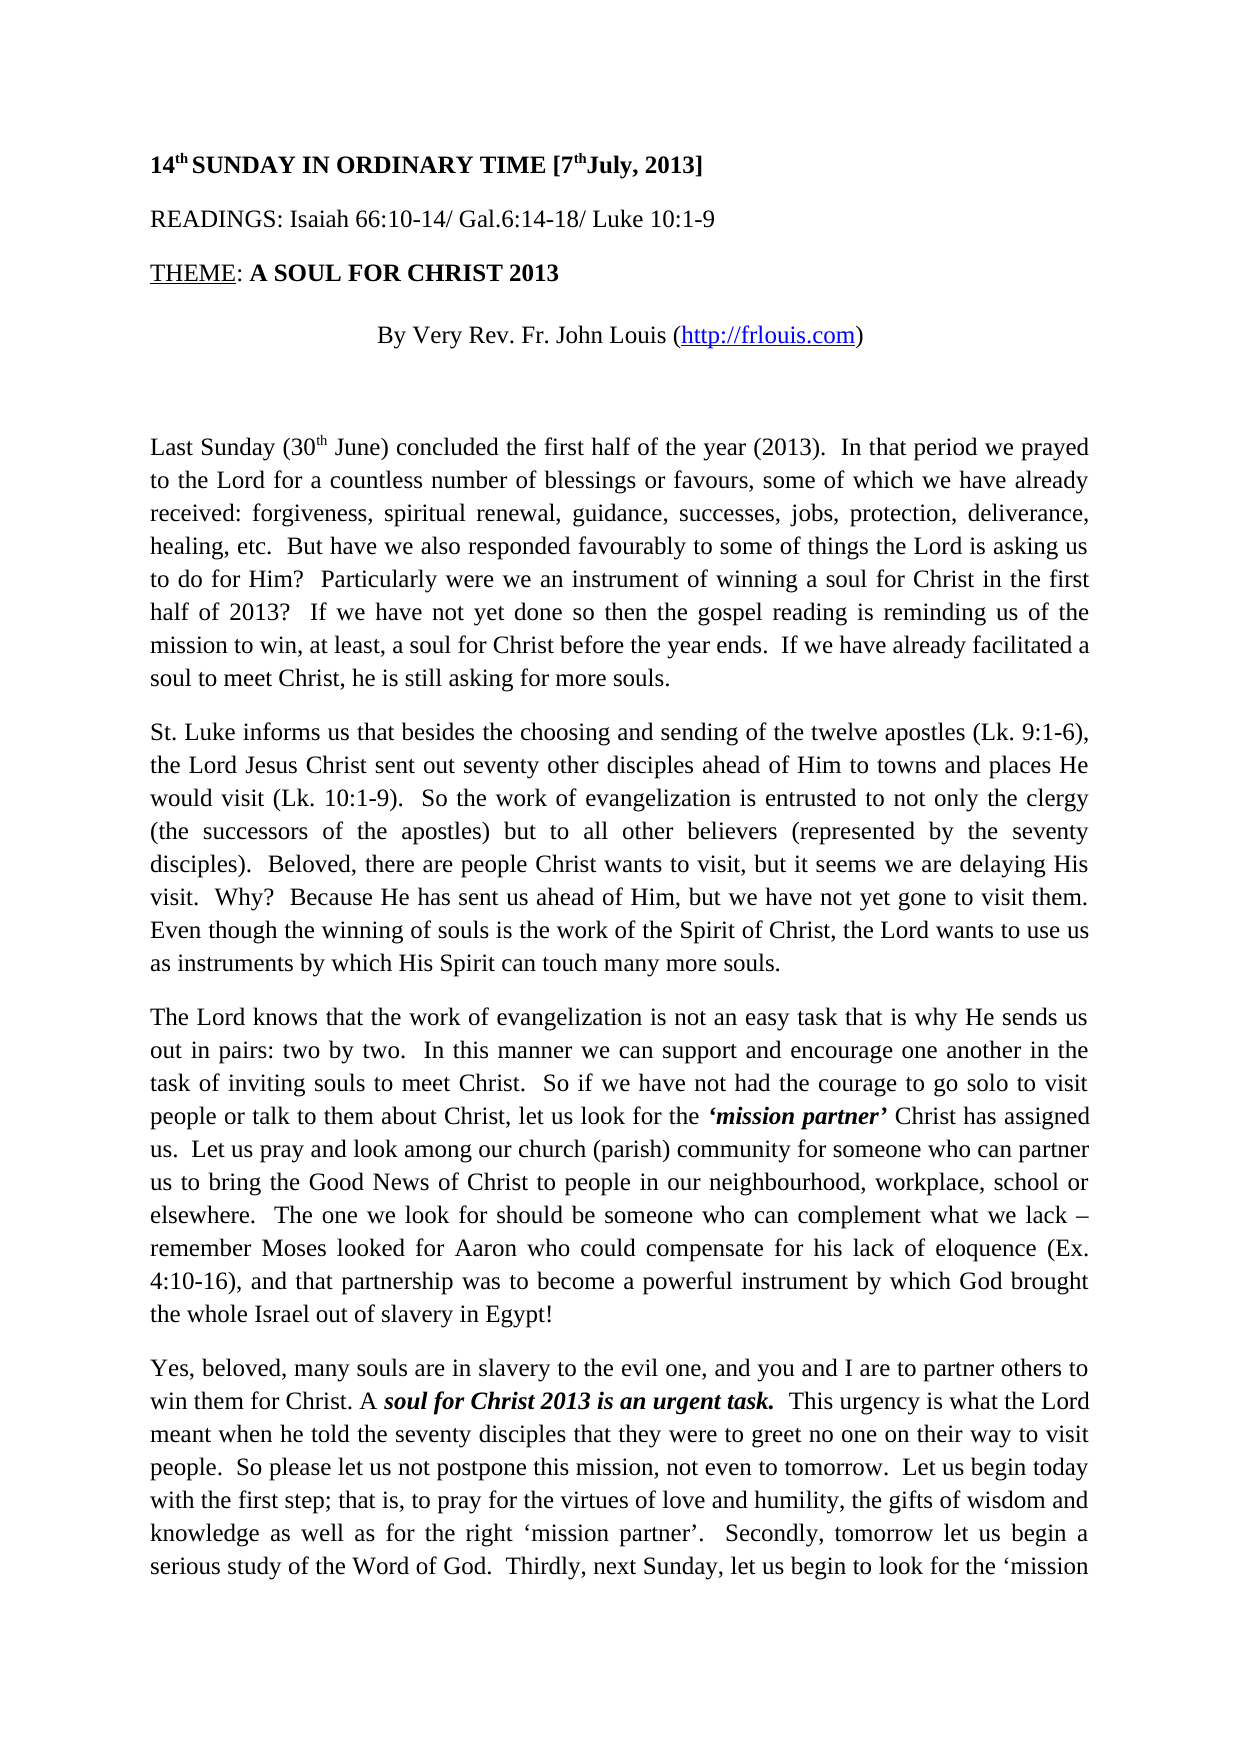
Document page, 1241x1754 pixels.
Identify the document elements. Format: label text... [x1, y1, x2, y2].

text THEME: A SOUL FOR CHRIST 2013 [150, 258, 1090, 286]
text Last Sunday (30th June) concluded the first half of the year (2013). In that period we prayed to the Lord for a countless number of blessings or favours, some of which we have already received: forgiveness, spiritual renewal, guidance, successes, jobs, protection, deliverance, healing, etc. But have we also responded favourably to some of things the Lord is asking us to do for Him? Particularly were we an instrument of winning a soul for Christ in the first half of 2013? If we have not yet done so then the gospel reading is reminding us of the mission to win, at least, a soul for Christ before the year ends. If we have already facilitated a soul to meet Christ, he is still asking for more souls. [150, 432, 1090, 692]
text READINGS: Isaiah 66:10-14/ Gal.6:14-18/ Luke 10:1-9 [150, 204, 1090, 233]
text 14th SUNDAY IN ORDINARY TIME [7thJuly, 2013] [150, 150, 1090, 179]
text St. Luke informs us that besides the choosing and sending of the twelve apostles (Lk. 9:1-6), the Lord Jesus Christ sent out seventy other disciples ahead of Him to towns and places He would visit (Lk. 10:1-9). So the work of evangelization is entrusted to not only the clergy (the successors of the apostles) but to all other believers (represented by the seventy disciples). Beloved, there are people Christ wants to visit, but it seems we are delaying His visit. Why? Because He has sent us ahead of Him, but we have not yet gone to visit them. Even though the winning of souls is the work of the Spirit of Christ, the Lord wants to use us as instruments by which His Spirit can touch many more souls. [150, 717, 1090, 977]
text The Lord knows that the work of evangelization is not an easy task that is why He sends us out in pairs: two by two. In this manner we can support and encourage one another in the task of inviting souls to meet Christ. So if we have not had the courage to go solo to visit people or talk to them about Christ, let us look for the ‘mission partner’ Christ has assigned us. Let us pray and look among our church (parish) community for someone who can partner us to bring the Good News of Christ to people in our neighbourhood, workplace, school or elsewhere. The one we look for should be someone who can complement what we lack – remember Moses looked for Aaron who could compensate for his lack of eloquence (Ex. 4:10-16), and that partnership was to become a powerful instrument by which God brought the whole Israel out of slavery in Egypt! [150, 1002, 1090, 1328]
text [150, 1353, 1090, 1579]
text By Very Rev. Fr. John Louis (http://frlouis.com) [150, 320, 1090, 349]
